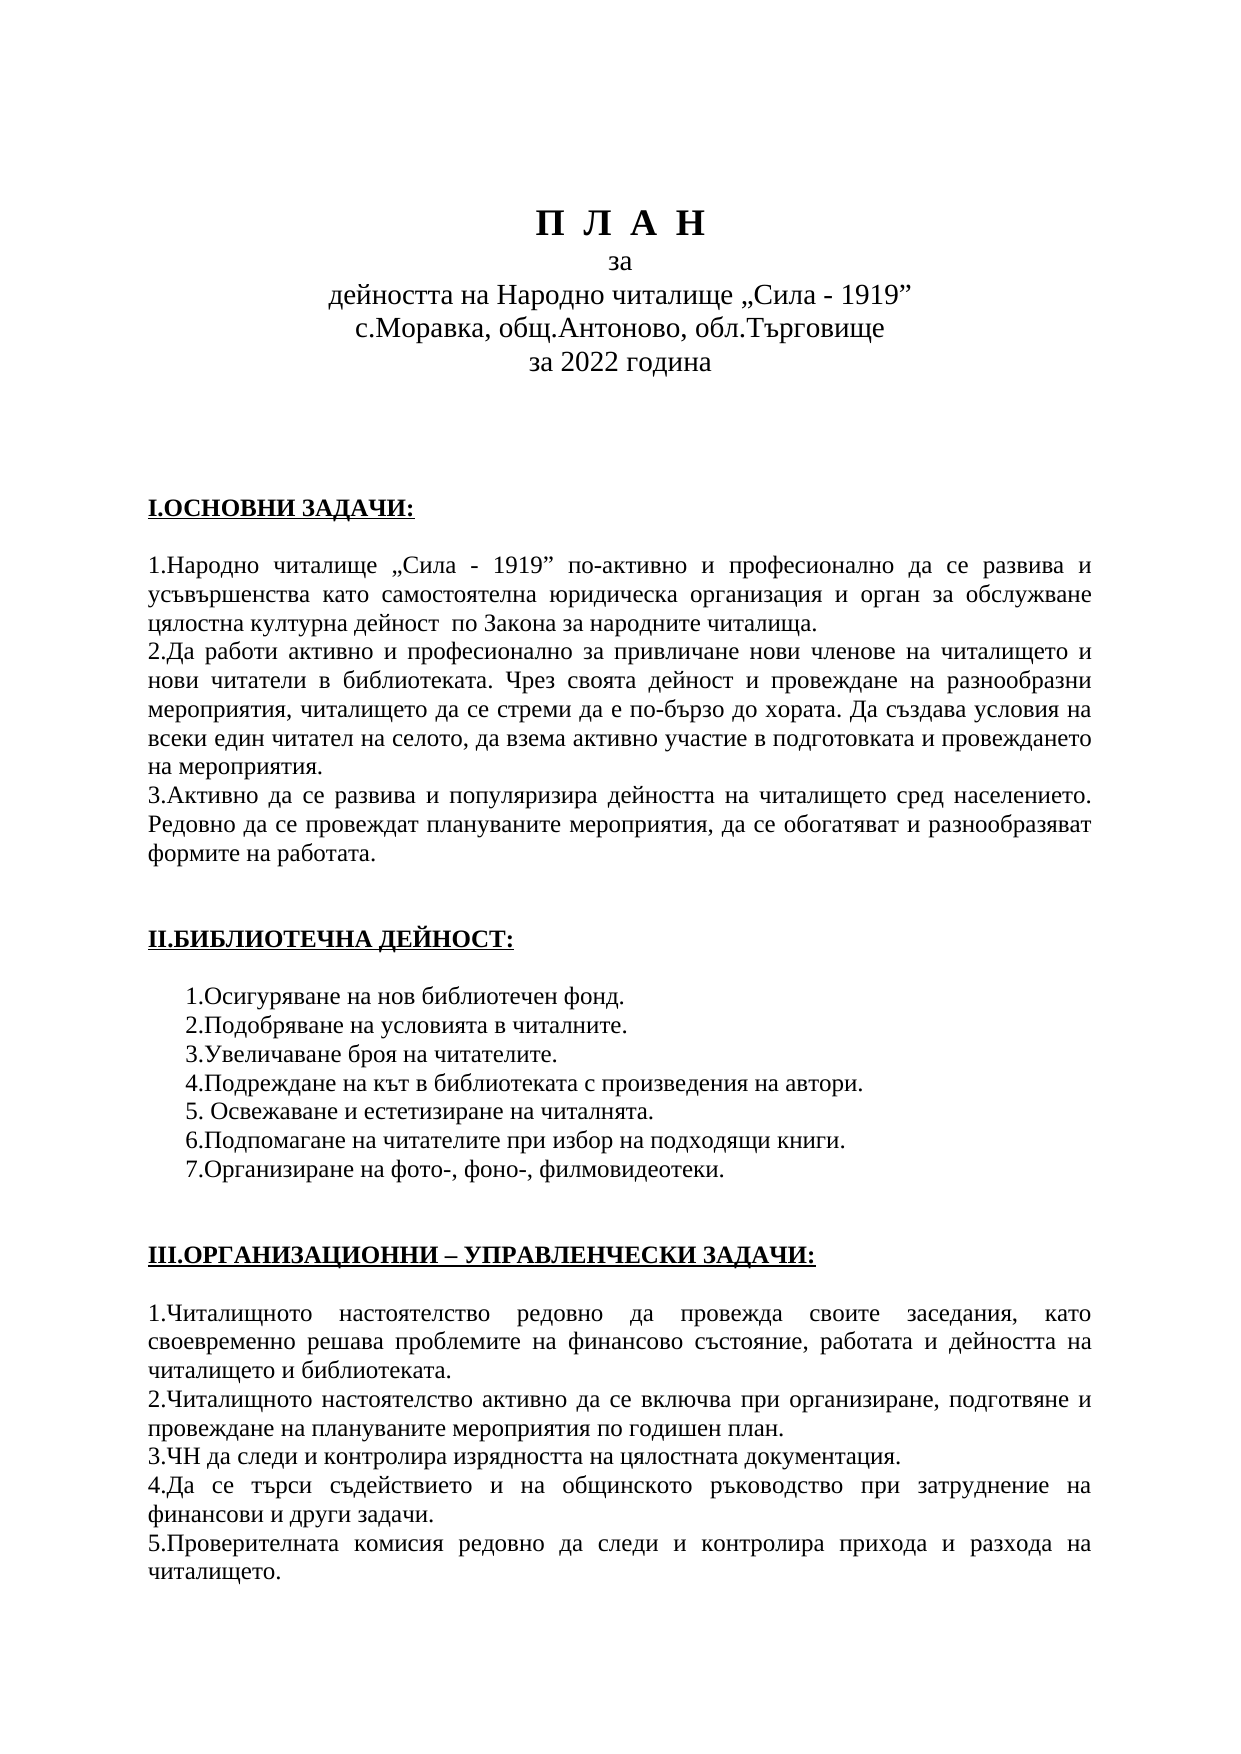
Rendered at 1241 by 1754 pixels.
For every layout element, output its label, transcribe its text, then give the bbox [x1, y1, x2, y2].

text 2.Читалищното настоятелство активно да се включва при организиране, подготвяне и провеждане на плануваните мероприятия по годишен план. [148, 1384, 1093, 1441]
text 4.Да се търси съдействието и на общинското ръководство при затруднение на финансови и други задачи. [148, 1470, 1093, 1528]
text за [148, 243, 1093, 277]
text 3.Увеличаване броя на читателите. [148, 1039, 1093, 1068]
text 6.Подпомагане на читателите при избор на подходящи книги. [148, 1125, 1093, 1154]
text ІІІ.ОРГАНИЗАЦИОННИ – УПРАВЛЕНЧЕСКИ ЗАДАЧИ: [148, 1240, 1093, 1269]
text І.ОСНОВНИ ЗАДАЧИ: [148, 493, 1093, 521]
text 1.Читалищното настоятелство редовно да провежда своите заседания, като своевременно решава проблемите на финансово състояние, работата и дейността на читалището и библиотеката. [148, 1298, 1093, 1384]
text 7.Организиране на фото-, фоно-, филмовидеотеки. [148, 1154, 1093, 1183]
text с.Моравка, общ.Антоново, обл.Търговище [148, 311, 1093, 344]
text дейността на Народно читалище „Сила - [148, 277, 1093, 311]
text 1.Осигуряване на нов библиотечен фонд. [148, 981, 1093, 1010]
text 4.Подреждане на кът в библиотеката с произведения на автори. [148, 1068, 1093, 1096]
text 2.Подобряване на условията в читалните. [148, 1010, 1093, 1039]
text за 2022 година [148, 344, 1093, 378]
text П Л А Н [148, 200, 1093, 243]
text 3.Активно да се развива и популяризира дейността на читалището сред населението. Редовно да се провеждат плануваните мероприятия, да се обогатяват и разнообразяват формите на работата. [148, 780, 1093, 866]
text 5. Освежаване и естетизиране на читалнята. [148, 1096, 1093, 1125]
text 3.ЧН да следи и контролира изрядността на цялостната документация. [148, 1441, 1093, 1470]
text 5.Проверителната комисия редовно да следи и контролира прихода и разхода на читалището. [148, 1528, 1093, 1585]
text 1.Народно читалище „Сила - по-активно и професионално да се развива и усъвършенства като самостоятелна юридическа организация и орган за обслужване цялостна културна дейност по Закона за народните читалища. [148, 550, 1093, 636]
text ІІ.БИБЛИОТЕЧНА ДЕЙНОСТ: [148, 924, 1093, 953]
text 2.Да работи активно и професионално за привличане нови членове на читалището и нови читатели в библиотеката. Чрез своята дейност и провеждане на разнообразни мероприятия, читалището да се стреми да е по-бързо до хората. Да създава условия на всеки един читател на селото, да взема активно участие в подготовката и провеждането на мероприятия. [148, 636, 1093, 780]
